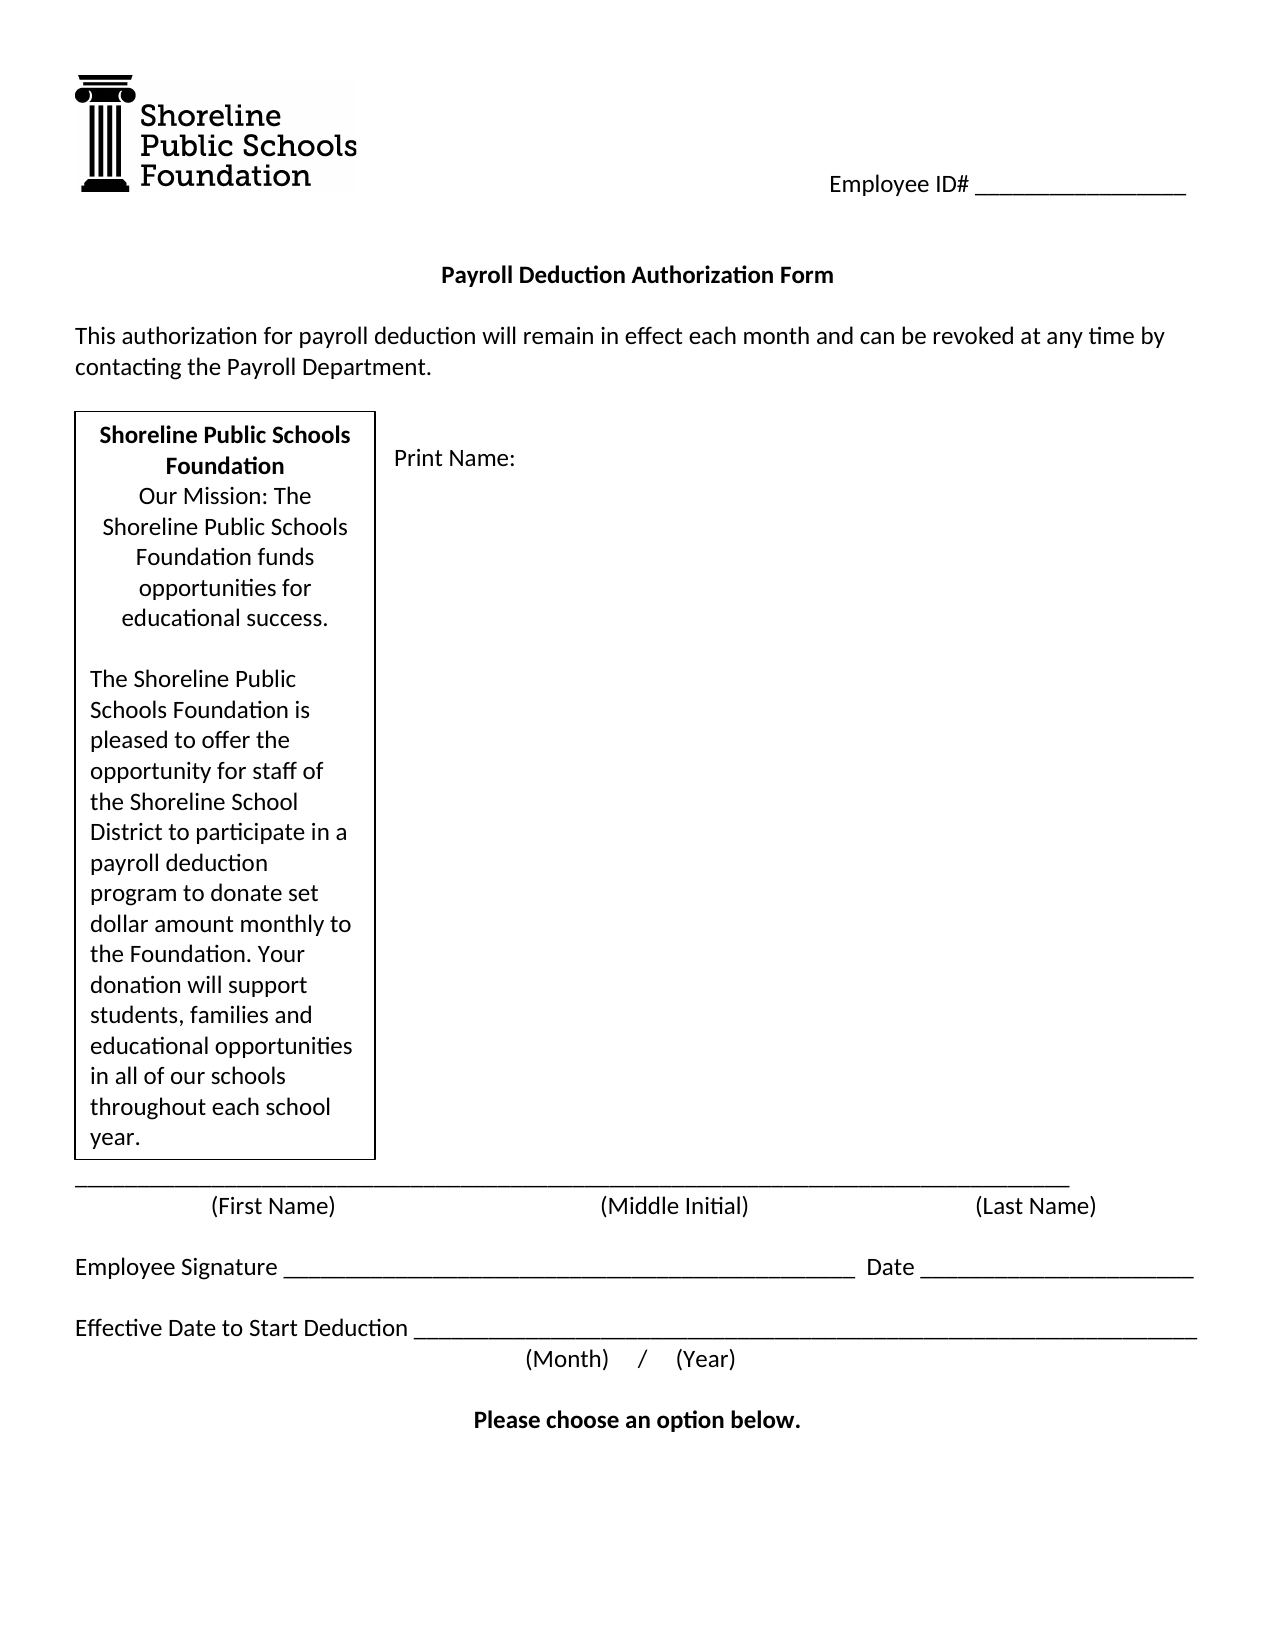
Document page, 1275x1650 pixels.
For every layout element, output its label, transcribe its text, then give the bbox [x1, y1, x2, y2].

text Effective Date to Start Deduction _______________________________________________________________ [75, 1312, 1200, 1343]
text Employee ID# _________________ [75, 75, 1200, 198]
picture [75, 75, 357, 192]
text Payroll Deduction Authorization Form [75, 259, 1200, 290]
text (First Name) (Middle Initial) (Last Name) [75, 1190, 1200, 1221]
text This authorization for payroll deduction will remain in effect each month and can be revoked at any time by contacting the Payroll Department. [75, 320, 1200, 381]
text Print Name: ________________________________________________________________________________ [75, 442, 1200, 1190]
text Employee Signature ______________________________________________ Date ______________________ [75, 1251, 1200, 1282]
text Please choose an option below. [75, 1404, 1200, 1434]
text (Month) / (Year) [75, 1343, 1200, 1373]
